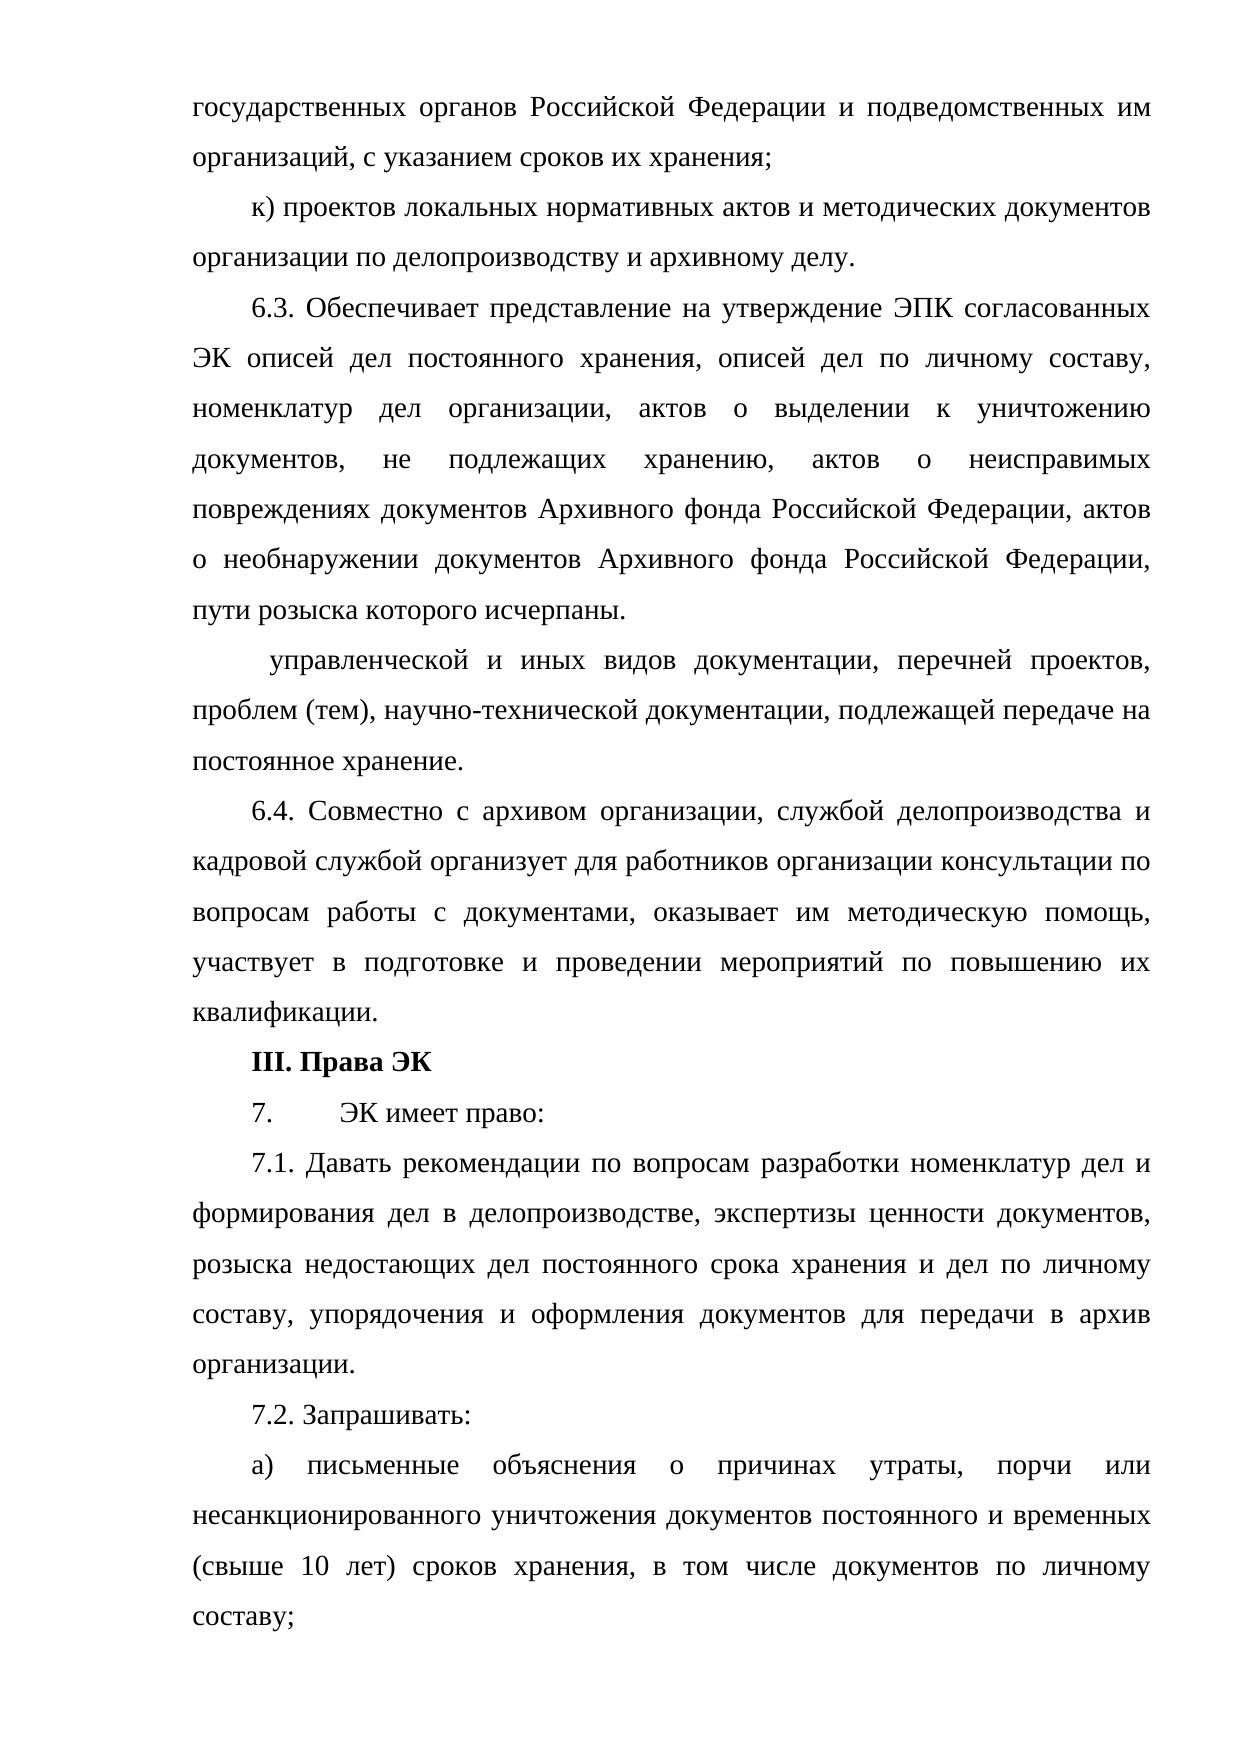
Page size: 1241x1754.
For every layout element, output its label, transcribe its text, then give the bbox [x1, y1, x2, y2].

text а) письменные объяснения о причинах утраты, порчи или несанкционированного уничтожения документов постоянного и временных (свыше 10 лет) сроков хранения, в том числе документов по личному составу; [192, 1447, 1152, 1632]
text к) проектов локальных нормативных актов и методических документов организации по делопроизводству и архивному делу. [192, 189, 1152, 273]
text 7.2. Запрашивать: [192, 1397, 1152, 1430]
list ЭК имеет право: [192, 1095, 1152, 1128]
text III. Права ЭК [192, 1044, 1152, 1078]
text 6.4. Совместно с архивом организации, службой делопроизводства и кадровой службой организует для работников организации консультации по вопросам работы с документами, оказывает им методическую помощь, участвует в подготовке и проведении мероприятий по повышению их квалификации. [192, 793, 1152, 1028]
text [192, 89, 1152, 172]
text 6.3. Обеспечивает представление на утверждение ЭПК согласованных ЭК описей дел постоянного хранения, описей дел по личному составу, номенклатур дел организации, актов о выделении к уничтожению документов, не подлежащих хранению, актов о неисправимых повреждениях документов Архивного фонда Российской Федерации, актов о необнаружении документов Архивного фонда Российской Федерации, пути розыска которого исчерпаны. [192, 290, 1152, 625]
text управленческой и иных видов документации, перечней проектов, проблем (тем), научно-технической документации, подлежащей передаче на постоянное хранение. [192, 642, 1152, 776]
text 7.1. Давать рекомендации по вопросам разработки номенклатур дел и формирования дел в делопроизводстве, экспертизы ценности документов, розыска недостающих дел постоянного срока хранения и дел по личному составу, упорядочения и оформления документов для передачи в архив организации. [192, 1145, 1152, 1380]
